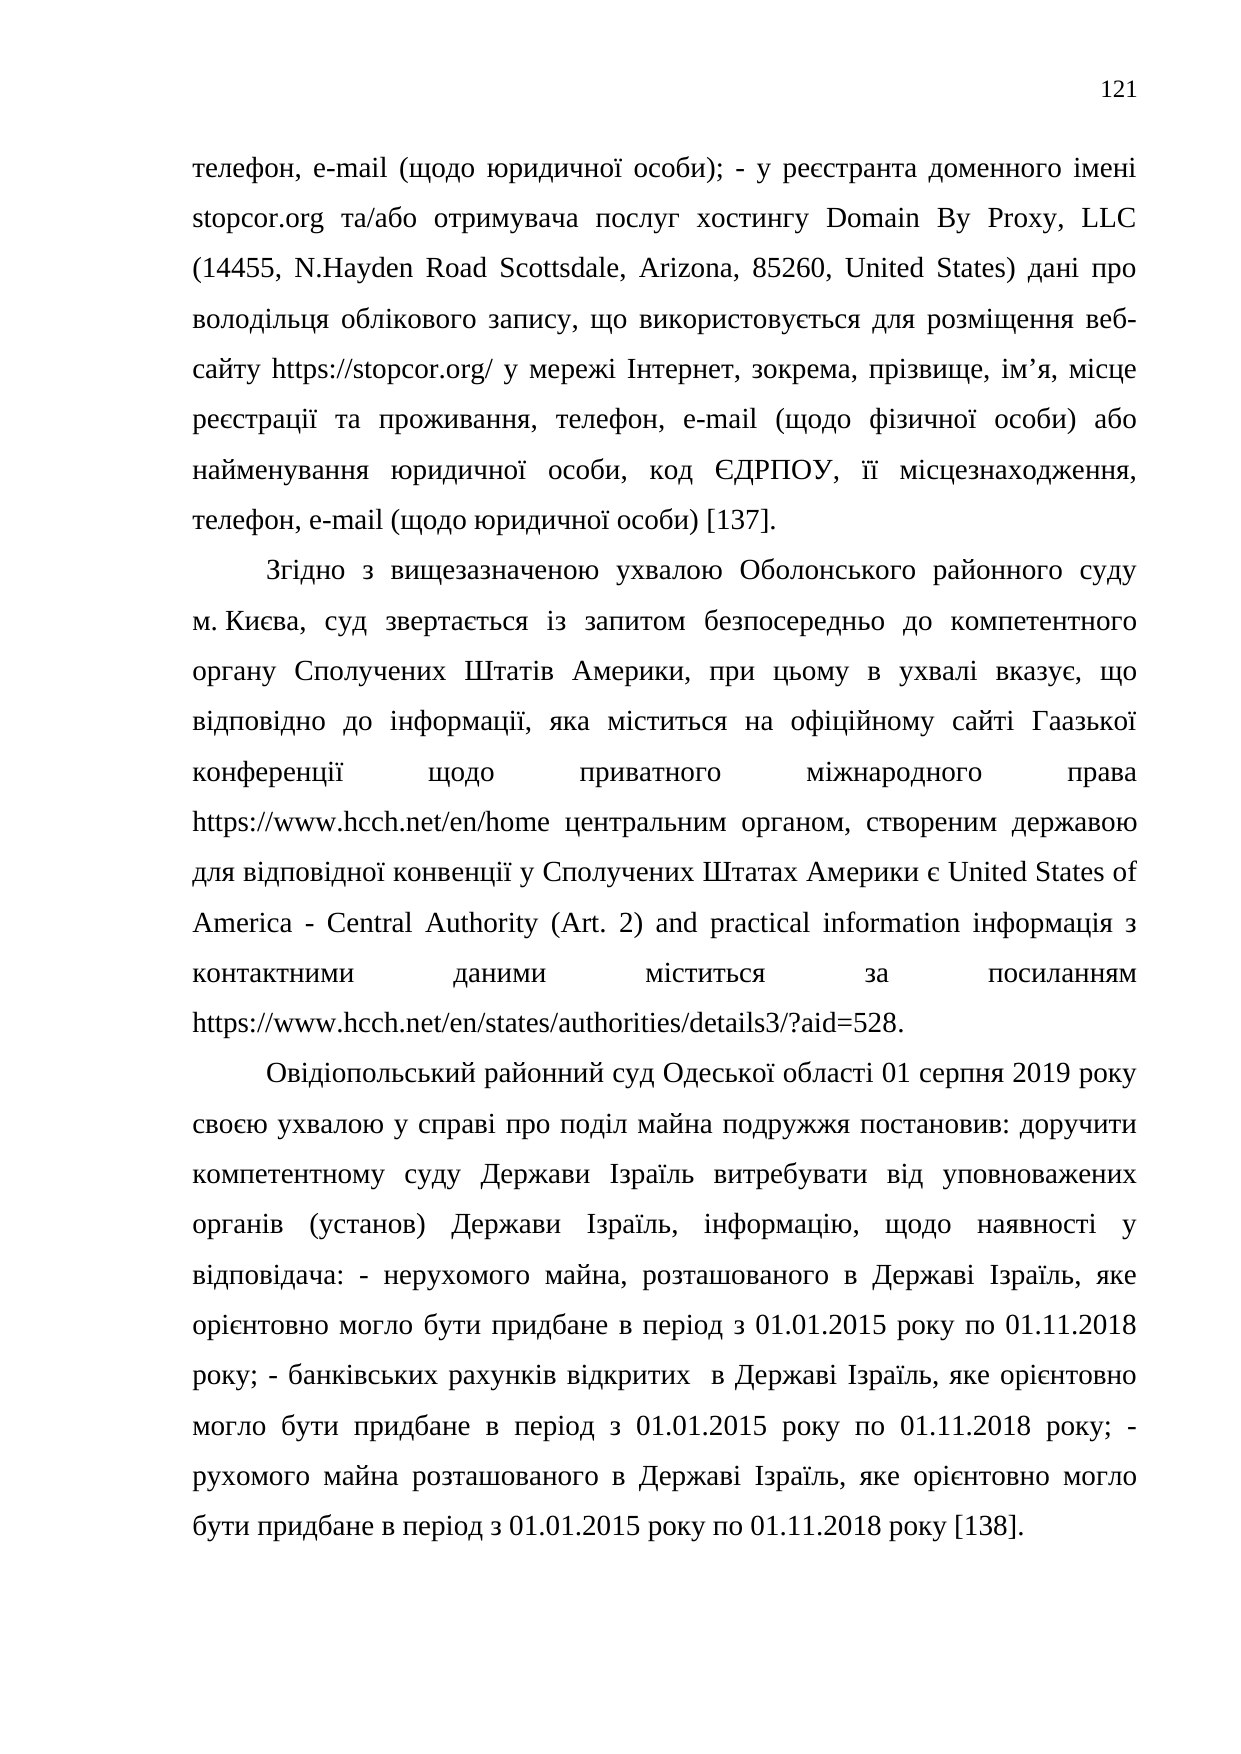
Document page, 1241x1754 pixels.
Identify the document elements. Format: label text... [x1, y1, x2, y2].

text Згідно з вищезазначеною ухвалою Оболонського районного суду м. Києва, суд звертається із запитом безпосередньо до компетентного органу Сполучених Штатів Америки, при цьому в ухвалі вказує, що відповідно до інформації, яка міститься на офіційному сайті Гаазької конференції щодо приватного міжнародного права https://www.hcch.net/en/home центральним органом, створеним державою для відповідної конвенції у Сполучених Штатах Америки є United States of America - Central Authority (Art. 2) and practical information інформація з контактними даними міститься за посиланням https://www.hcch.net/en/states/authorities/details3/?aid=528. [192, 552, 1138, 1039]
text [192, 150, 1138, 536]
text Овідіопольський районний суд Одеської області 01 серпня 2019 року своєю ухвалою у справі про поділ майна подружжя постановив: доручити компетентному суду Держави Ізраїль витребувати від уповноважених органів (установ) Держави Ізраїль, інформацію, щодо наявності у відповідача: - нерухомого майна, розташованого в Державі Ізраїль, яке орієнтовно могло бути придбане в період з 01.01.2015 року по 01.11.2018 року; - банківських рахунків відкритих в Державі Ізраїль, яке орієнтовно могло бути придбане в період з 01.01.2015 року по 01.11.2018 року; - рухомого майна розташованого в Державі Ізраїль, яке орієнтовно могло бути придбане в період з 01.01.2015 року по 01.11.2018 року [138]. [192, 1056, 1138, 1542]
